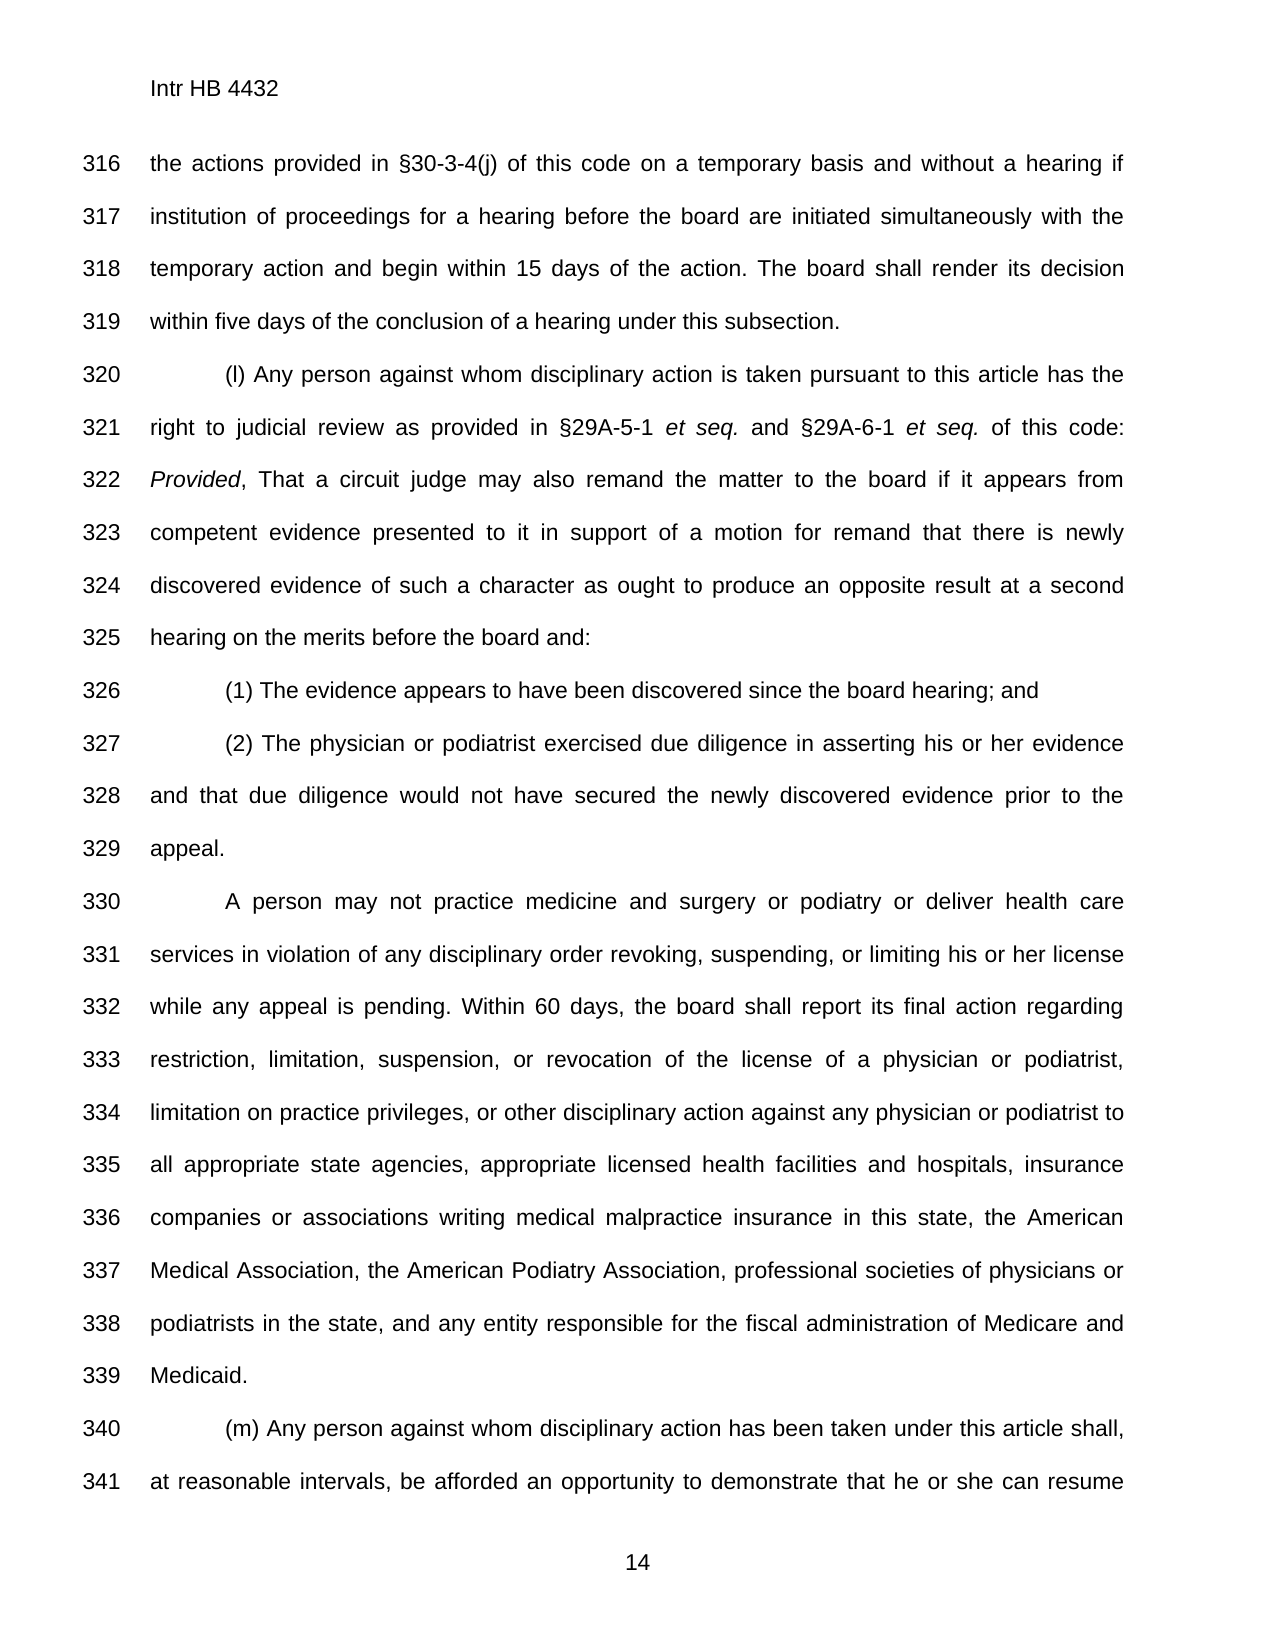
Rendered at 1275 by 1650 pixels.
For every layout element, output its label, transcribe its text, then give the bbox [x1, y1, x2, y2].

text (l) Any person against whom disciplinary action is taken pursuant to this article has the right to judicial review as provided in §29A-5-1 et seq. and §29A-6-1 et seq. of this code: Provided, That a circuit judge may also remand the matter to the board if it appears from competent evidence presented to it in support of a motion for remand that there is newly discovered evidence of such a character as ought to produce an opposite result at a second hearing on the merits before the board and: [150, 361, 1125, 651]
text (1) The evidence appears to have been discovered since the board hearing; and [150, 677, 1125, 703]
text A person may not practice medicine and surgery or podiatry or deliver health care services in violation of any disciplinary order revoking, suspending, or limiting his or her license while any appeal is pending. Within 60 days, the board shall report its final action regarding restriction, limitation, suspension, or revocation of the license of a physician or podiatrist, limitation on practice privileges, or other disciplinary action against any physician or podiatrist to all appropriate state agencies, appropriate licensed health facilities and hospitals, insurance companies or associations writing medical malpractice insurance in this state, the American Medical Association, the American Podiatry Association, professional societies of physicians or podiatrists in the state, and any entity responsible for the fiscal administration of Medicare and Medicaid. [150, 888, 1125, 1389]
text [150, 1415, 1125, 1494]
text (2) The physician or podiatrist exercised due diligence in asserting his or her evidence and that due diligence would not have secured the newly discovered evidence prior to the appeal. [150, 730, 1125, 862]
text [150, 150, 1125, 334]
